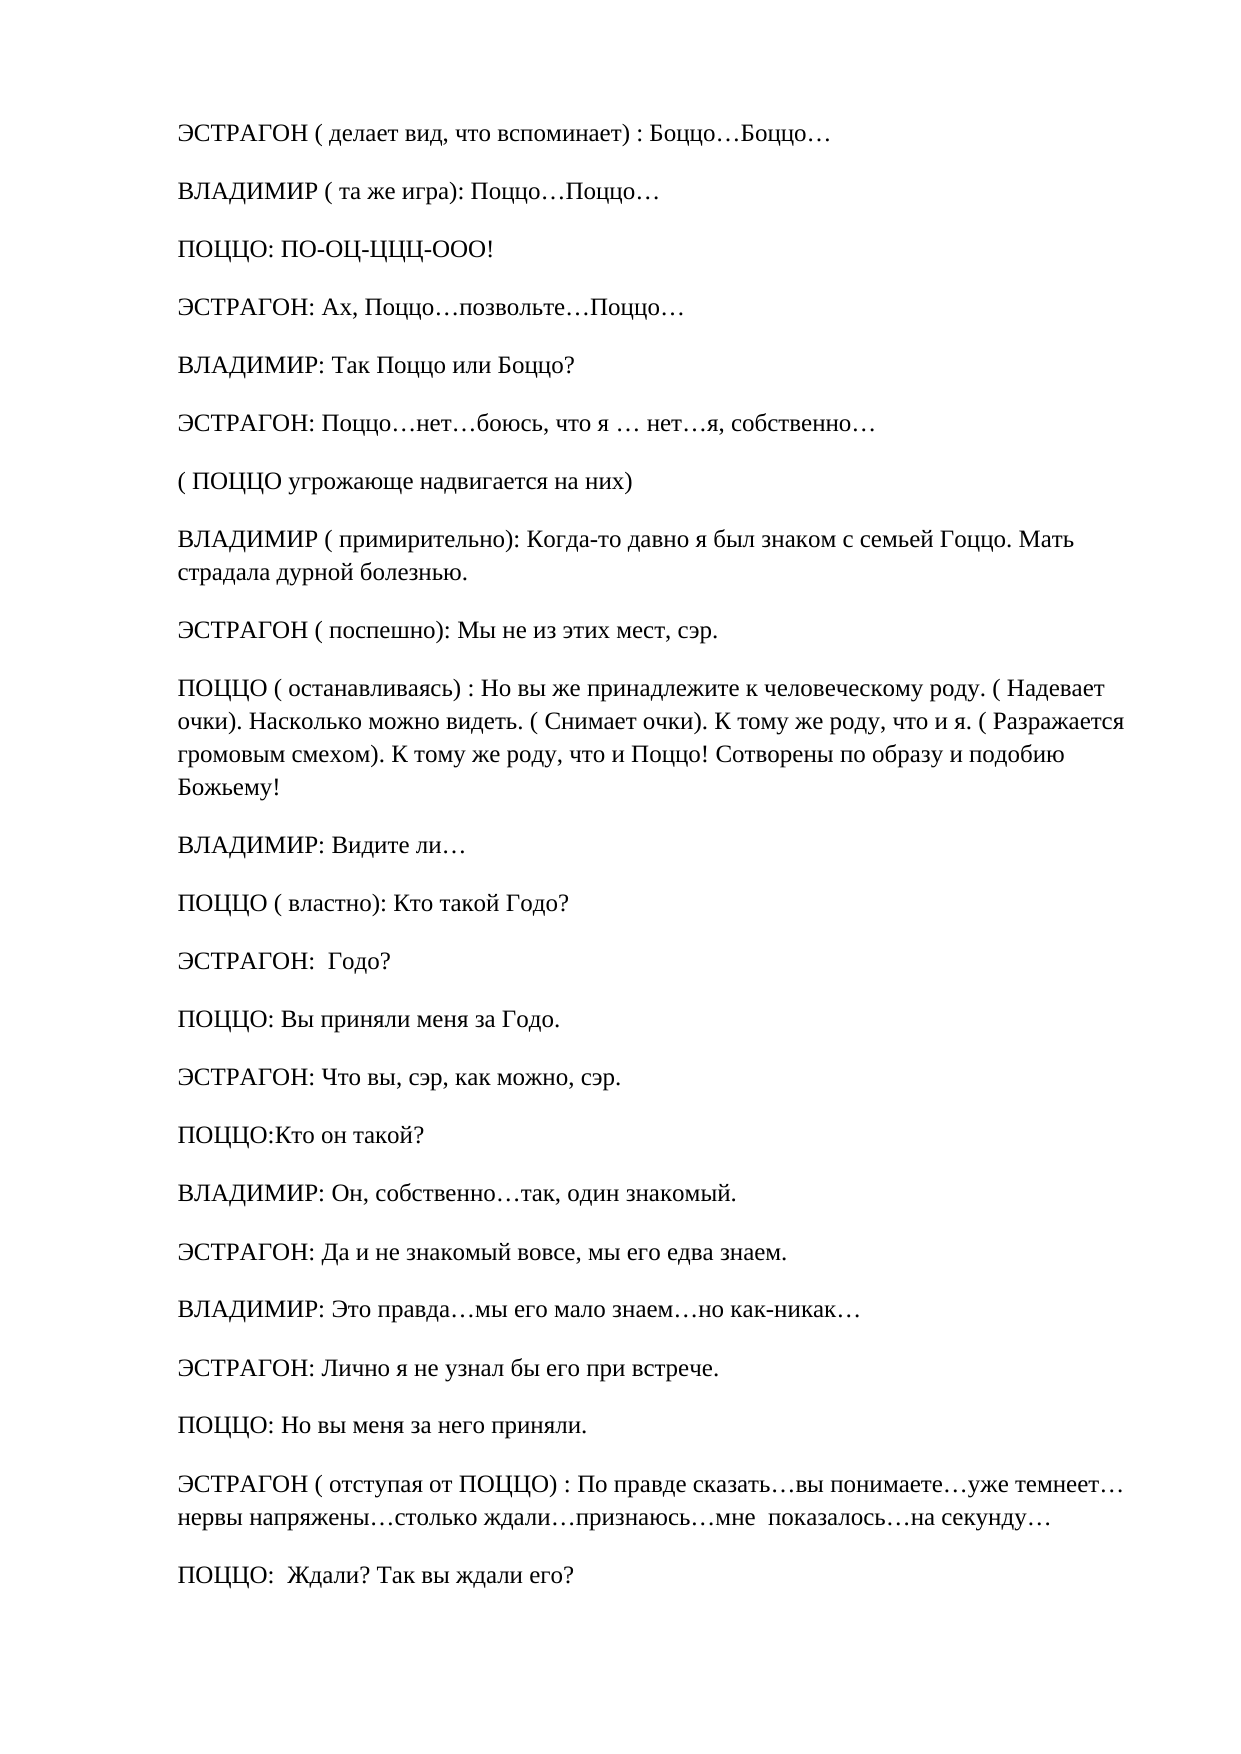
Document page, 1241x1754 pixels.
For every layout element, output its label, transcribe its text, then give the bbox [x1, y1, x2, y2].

text ЭСТРАГОН ( делает вид, что вспоминает) : Боццо…Боццо… [177, 118, 1152, 147]
text ПОЦЦО: ПО-ОЦ-ЦЦЦ-ООО! [177, 234, 1152, 263]
text ЭСТРАГОН: Что вы, сэр, как можно, сэр. [177, 1062, 1152, 1091]
text ПОЦЦО: Но вы меня за него приняли. [177, 1411, 1152, 1439]
text ЭСТРАГОН: Да и не знакомый вовсе, мы его едва знаем. [177, 1237, 1152, 1265]
text ПОЦЦО ( останавливаясь) : Но вы же принадлежите к человеческому роду. ( Надевает очки). Насколько можно видеть. ( Снимает очки). К тому же роду, что и я. ( Разражается громовым смехом). К тому же роду, что и Поццо! Сотворены по образу и подобию Божьему! [177, 673, 1152, 801]
text ВЛАДИМИР ( примирительно): Когда-то давно я был знаком с семьей Гоццо. Мать страдала дурной болезнью. [177, 524, 1152, 586]
text ПОЦЦО: Вы приняли меня за Годо. [177, 1004, 1152, 1033]
text ЭСТРАГОН ( поспешно): Мы не из этих мест, сэр. [177, 615, 1152, 644]
text ЭСТРАГОН ( отступая от ПОЦЦО) : По правде сказать…вы понимаете…уже темнеет…нервы напряжены…столько ждали…признаюсь…мне показалось…на секунду… [177, 1469, 1152, 1530]
text ВЛАДИМИР ( та же игра): Поццо…Поццо… [177, 176, 1152, 205]
text ВЛАДИМИР: Так Поццо или Боццо? [177, 350, 1152, 379]
text ПОЦЦО:Кто он такой? [177, 1121, 1152, 1149]
text ( ПОЦЦО угрожающе надвигается на них) [177, 466, 1152, 495]
text ВЛАДИМИР: Это правда…мы его мало знаем…но как-никак… [177, 1294, 1152, 1323]
text ЭСТРАГОН: Ах, Поццо…позвольте…Поццо… [177, 292, 1152, 321]
text ВЛАДИМИР: Видите ли… [177, 830, 1152, 859]
text ПОЦЦО: Ждали? Так вы ждали его? [177, 1560, 1152, 1588]
text ЭСТРАГОН: Лично я не узнал бы его при встрече. [177, 1353, 1152, 1381]
text ЭСТРАГОН: Годо? [177, 946, 1152, 975]
text ПОЦЦО ( властно): Кто такой Годо? [177, 888, 1152, 917]
text ВЛАДИМИР: Он, собственно…так, один знакомый. [177, 1178, 1152, 1207]
text ЭСТРАГОН: Поццо…нет…боюсь, что я … нет…я, собственно… [177, 408, 1152, 437]
